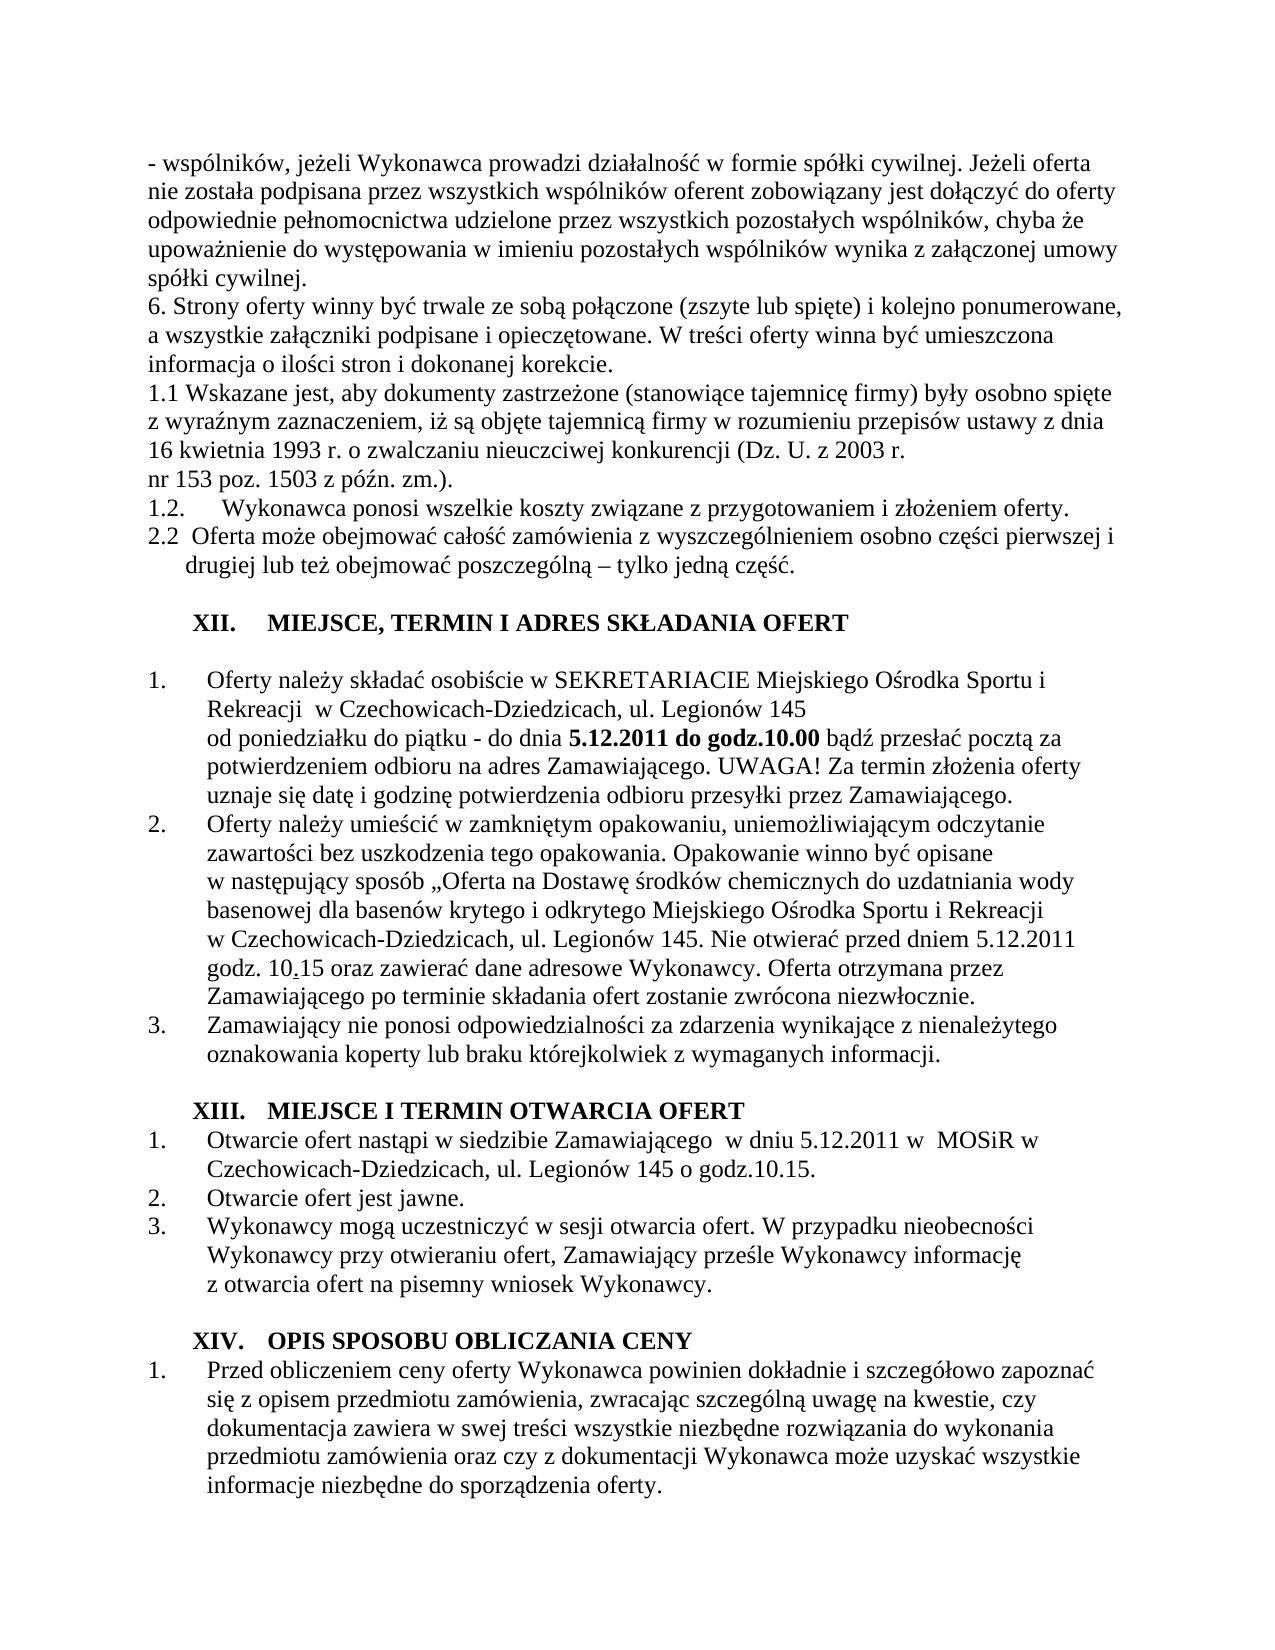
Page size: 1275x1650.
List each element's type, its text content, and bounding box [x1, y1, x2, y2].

list Oferta może obejmować całość zamówienia z wyszczególnieniem osobno części pierwszej i drugiej lub też obejmować poszczególną – tylko jedną część. [148, 521, 1127, 579]
list Oferty należy umieścić w zamkniętym opakowaniu, uniemożliwiającym odczytanie zawartości bez uszkodzenia tego opakowania. Opakowanie winno być opisane w następujący sposób „Oferta na Dostawę środków chemicznych do uzdatniania wody basenowej dla basenów krytego i odkrytego Miejskiego Ośrodka Sportu i Rekreacji w Czechowicach-Dziedzicach, ul. Legionów 145. Nie otwierać przed dniem 5.12.2011 godz. 10.15 oraz zawierać dane adresowe Wykonawcy. Oferta otrzymana przez Zamawiającego po terminie składania ofert zostanie zwrócona niezwłocznie. [148, 809, 1127, 1010]
list Wykonawcy mogą uczestniczyć w sesji otwarcia ofert. W przypadku nieobecności Wykonawcy przy otwieraniu ofert, Zamawiający prześle Wykonawcy informację z otwarcia ofert na pisemny wniosek Wykonawcy. [148, 1211, 1127, 1298]
list Otwarcie ofert nastąpi w siedzibie Zamawiającego w dniu 5.12.2011 w MOSiR w Czechowicach-Dziedzicach, ul. Legionów 145 o godz.10.15. [148, 1125, 1127, 1183]
text - wspólników, jeżeli Wykonawca prowadzi działalność w formie spółki cywilnej. Jeżeli oferta nie została podpisana przez wszystkich wspólników oferent zobowiązany jest dołączyć do oferty odpowiednie pełnomocnictwa udzielone przez wszystkich pozostałych wspólników, chyba że upoważnienie do występowania w imieniu pozostałych wspólników wynika z załączonej umowy spółki cywilnej. [148, 148, 1127, 291]
list Przed obliczeniem ceny oferty Wykonawca powinien dokładnie i szczegółowo zapoznać się z opisem przedmiotu zamówienia, zwracając szczególną uwagę na kwestie, czy dokumentacja zawiera w swej treści wszystkie niezbędne rozwiązania do wykonania przedmiotu zamówienia oraz czy z dokumentacji Wykonawca może uzyskać wszystkie informacje niezbędne do sporządzenia oferty. [148, 1355, 1127, 1499]
list OPIS SPOSOBU OBLICZANIA CENY [192, 1326, 1127, 1355]
list MIEJSCE, TERMIN I ADRES SKŁADANIA OFERT [192, 608, 1127, 636]
list Zamawiający nie ponosi odpowiedzialności za zdarzenia wynikające z nienależytego oznakowania koperty lub braku którejkolwiek z wymaganych informacji. [148, 1010, 1127, 1068]
list Wykonawca ponosi wszelkie koszty związane z przygotowaniem i złożeniem oferty. [148, 493, 1127, 521]
text 6. Strony oferty winny być trwale ze sobą połączone (zszyte lub spięte) i kolejno ponumerowane, a wszystkie załączniki podpisane i opieczętowane. W treści oferty winna być umieszczona informacja o ilości stron i dokonanej korekcie. [148, 291, 1127, 378]
list Oferty należy składać osobiście w SEKRETARIACIE Miejskiego Ośrodka Sportu i Rekreacji w Czechowicach-Dziedzicach, ul. Legionów 145 od poniedziałku do piątku - do dnia 5.12.2011 do godz.10.00 bądź przesłać pocztą za potwierdzeniem odbioru na adres Zamawiającego. UWAGA! Za termin złożenia oferty uznaje się datę i godzinę potwierdzenia odbioru przesyłki przez Zamawiającego. [148, 665, 1127, 809]
list Otwarcie ofert jest jawne. [148, 1183, 1127, 1211]
list MIEJSCE I TERMIN OTWARCIA OFERT [192, 1096, 1127, 1125]
text 1.1 Wskazane jest, aby dokumenty zastrzeżone (stanowiące tajemnicę firmy) były osobno spięte z wyraźnym zaznaczeniem, iż są objęte tajemnicą firmy w rozumieniu przepisów ustawy z dnia 16 kwietnia 1993 r. o zwalczaniu nieuczciwej konkurencji (Dz. U. z 2003 r. nr 153 poz. 1503 z późn. zm.). [148, 378, 1127, 493]
